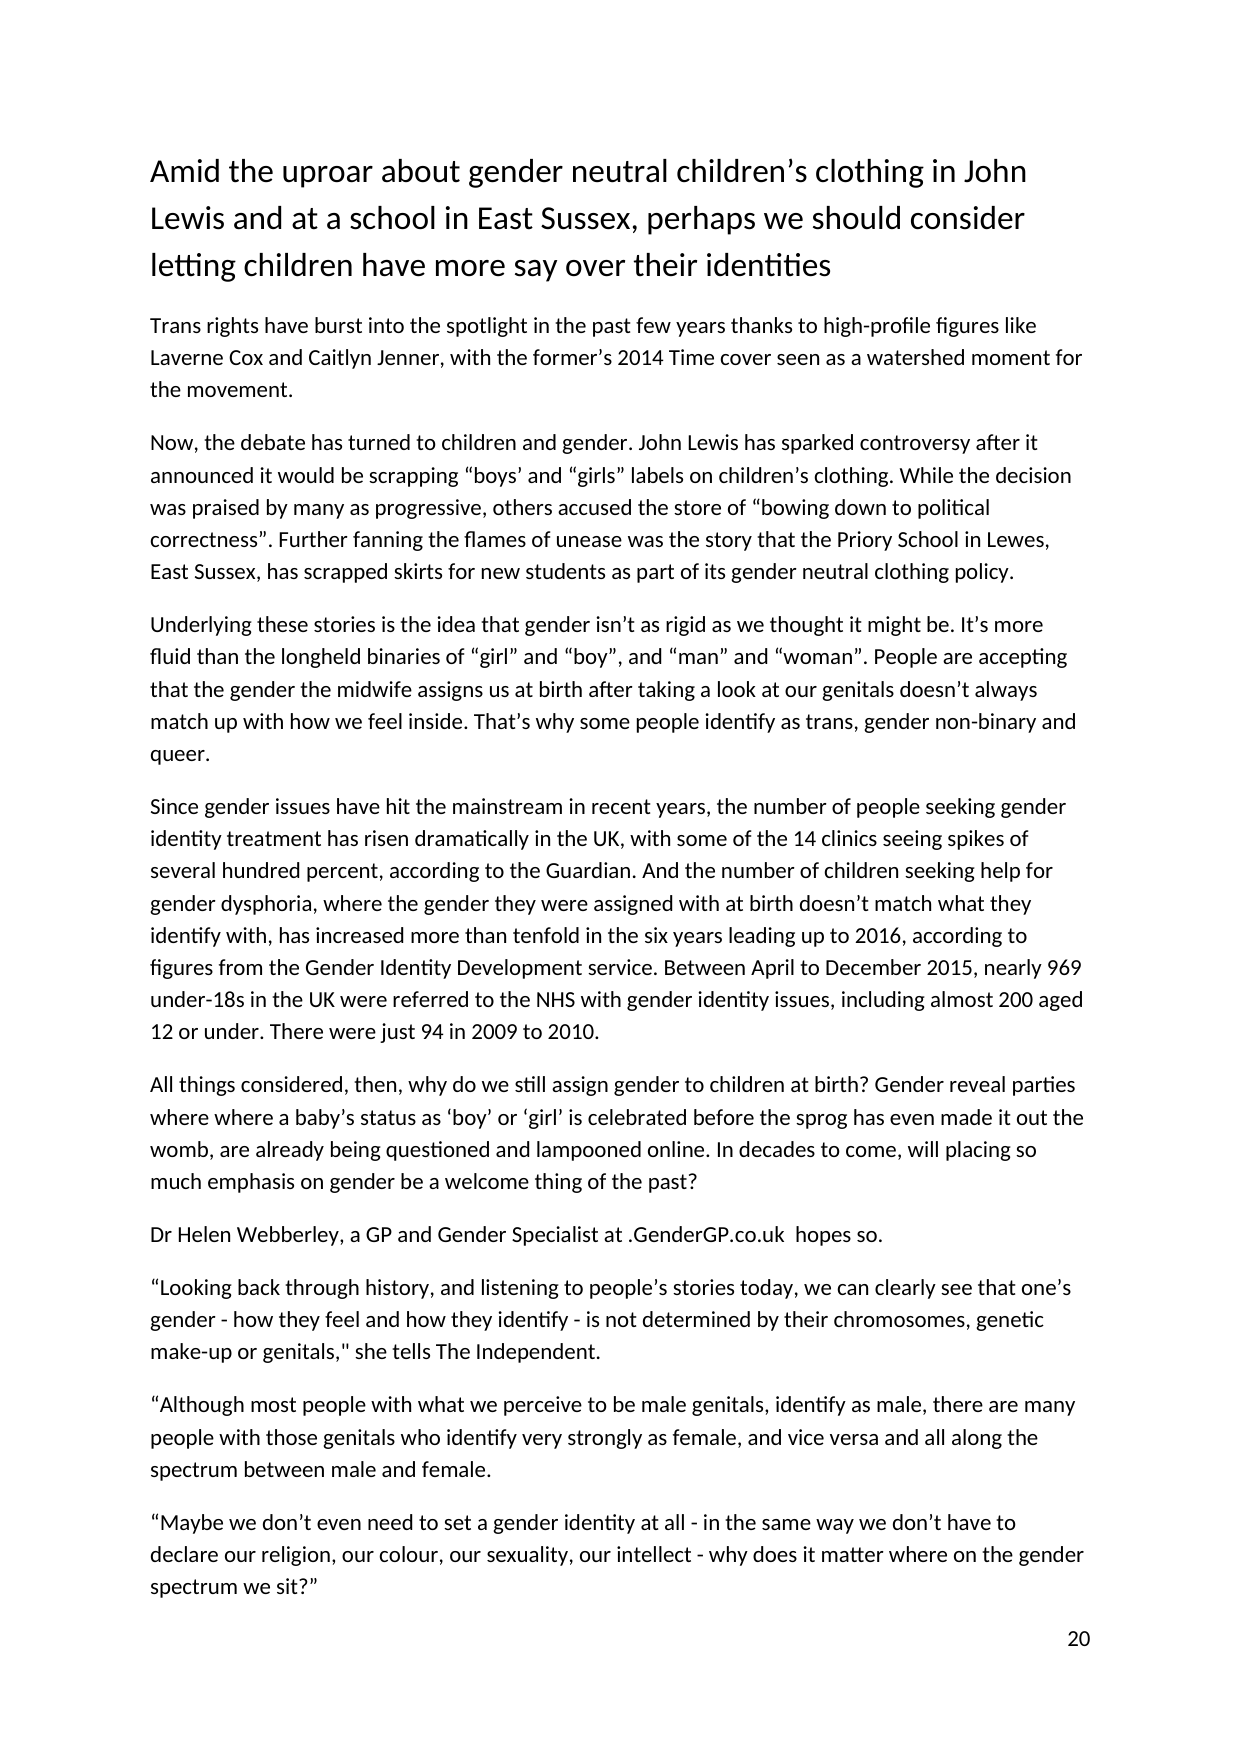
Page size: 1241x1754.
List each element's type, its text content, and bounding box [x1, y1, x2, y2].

text Now, the debate has turned to children and gender. John Lewis has sparked controversy after it announced it would be scrapping “boys’ and “girls” labels on children’s clothing. While the decision was praised by many as progressive, others accused the store of “bowing down to political correctness”. Further fanning the flames of unease was the story that the Priory School in Lewes, East Sussex, has scrapped skirts for new students as part of its gender neutral clothing policy. [150, 428, 1090, 585]
text Trans rights have burst into the spotlight in the past few years thanks to high-profile figures like Laverne Cox and Caitlyn Jenner, with the former’s 2014 Time cover seen as a watershed moment for the movement. [150, 311, 1090, 403]
text “Although most people with what we perceive to be male genitals, identify as male, there are many people with those genitals who identify very strongly as female, and vice versa and all along the spectrum between male and female. [150, 1390, 1090, 1483]
text All things considered, then, why do we still assign gender to children at birth? Gender reveal parties where where a baby’s status as ‘boy’ or ‘girl’ is celebrated before the sprog has even made it out the womb, are already being questioned and lampooned online. In decades to come, will placing so much emphasis on gender be a welcome thing of the past? [150, 1070, 1090, 1195]
text Underlying these stories is the idea that gender isn’t as rigid as we thought it might be. It’s more fluid than the longheld binaries of “girl” and “boy”, and “man” and “woman”. People are accepting that the gender the midwife assigns us at birth after taking a look at our genitals doesn’t always match up with how we feel inside. That’s why some people identify as trans, gender non-binary and queer. [150, 610, 1090, 767]
text “Maybe we don’t even need to set a gender identity at all - in the same way we don’t have to declare our religion, our colour, our sexuality, our intellect - why does it matter where on the gender spectrum we sit?” [150, 1508, 1090, 1600]
text “Looking back through history, and listening to people’s stories today, we can clearly see that one’s gender - how they feel and how they identify - is not determined by their chromosomes, genetic make-up or genitals," she tells The Independent. [150, 1273, 1090, 1365]
text Since gender issues have hit the mainstream in recent years, the number of people seeking gender identity treatment has risen dramatically in the UK, with some of the 14 clinics seeing spikes of several hundred percent, according to the Guardian. And the number of children seeking help for gender dysphoria, where the gender they were assigned with at birth doesn’t match what they identify with, has increased more than tenfold in the six years leading up to 2016, according to figures from the Gender Identity Development service. Between April to December 2015, nearly 969 under-18s in the UK were referred to the NHS with gender identity issues, including almost 200 aged 12 or under. There were just 94 in 2009 to 2010. [150, 792, 1090, 1045]
text Amid the uproar about gender neutral children’s clothing in John Lewis and at a school in East Sussex, perhaps we should consider letting children have more say over their identities [150, 150, 1090, 284]
text Dr Helen Webberley, a GP and Gender Specialist at .GenderGP.co.uk hopes so. [150, 1220, 1090, 1248]
